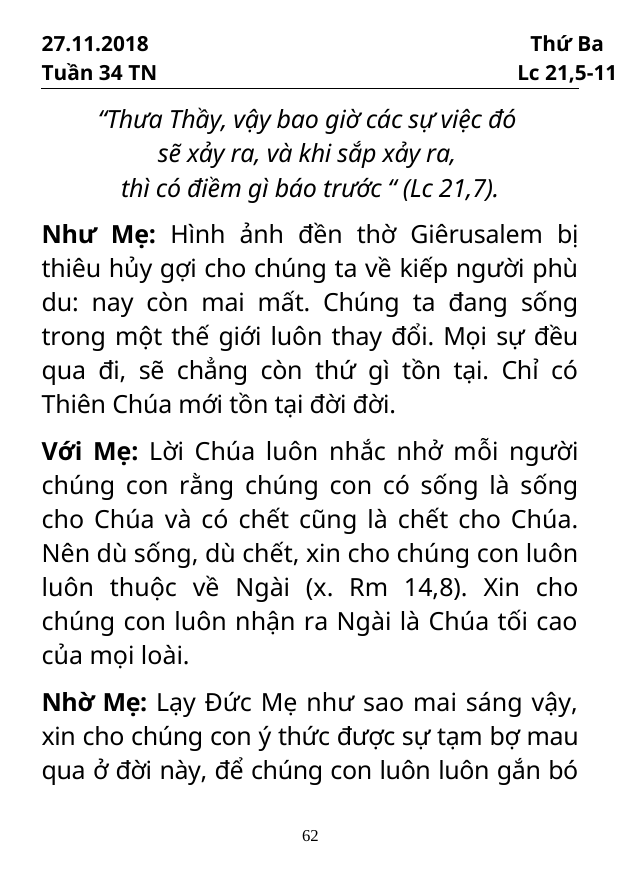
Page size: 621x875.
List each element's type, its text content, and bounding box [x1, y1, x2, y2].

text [41, 684, 579, 787]
text Với Mẹ: Lời Chúa luôn nhắc nhở mỗi người chúng con rằng chúng con có sống là sống cho Chúa và có chết cũng là chết cho Chúa. Nên dù sống, dù chết, xin cho chúng con luôn luôn thuộc về Ngài (x. Rm 14,8). Xin cho chúng con luôn nhận ra Ngài là Chúa tối cao của mọi loài. [41, 434, 579, 672]
text 27.11.2018 Thứ Ba [41, 29, 579, 58]
text Tuần 34 TN Lc 21,5-11 [41, 58, 579, 88]
text Như Mẹ: Hình ảnh đền thờ Giêrusalem bị thiêu hủy gợi cho chúng ta về kiếp người phù du: nay còn mai mất. Chúng ta đang sống trong một thế giới luôn thay đổi. Mọi sự đều qua đi, sẽ chẳng còn thứ gì tồn tại. Chỉ có Thiên Chúa mới tồn tại đời đời. [41, 217, 579, 421]
text “Thưa Thầy, vậy bao giờ các sự việc đó sẽ xảy ra, và khi sắp xảy ra, thì có điềm gì báo trước “ (Lc 21,7). [41, 102, 579, 204]
